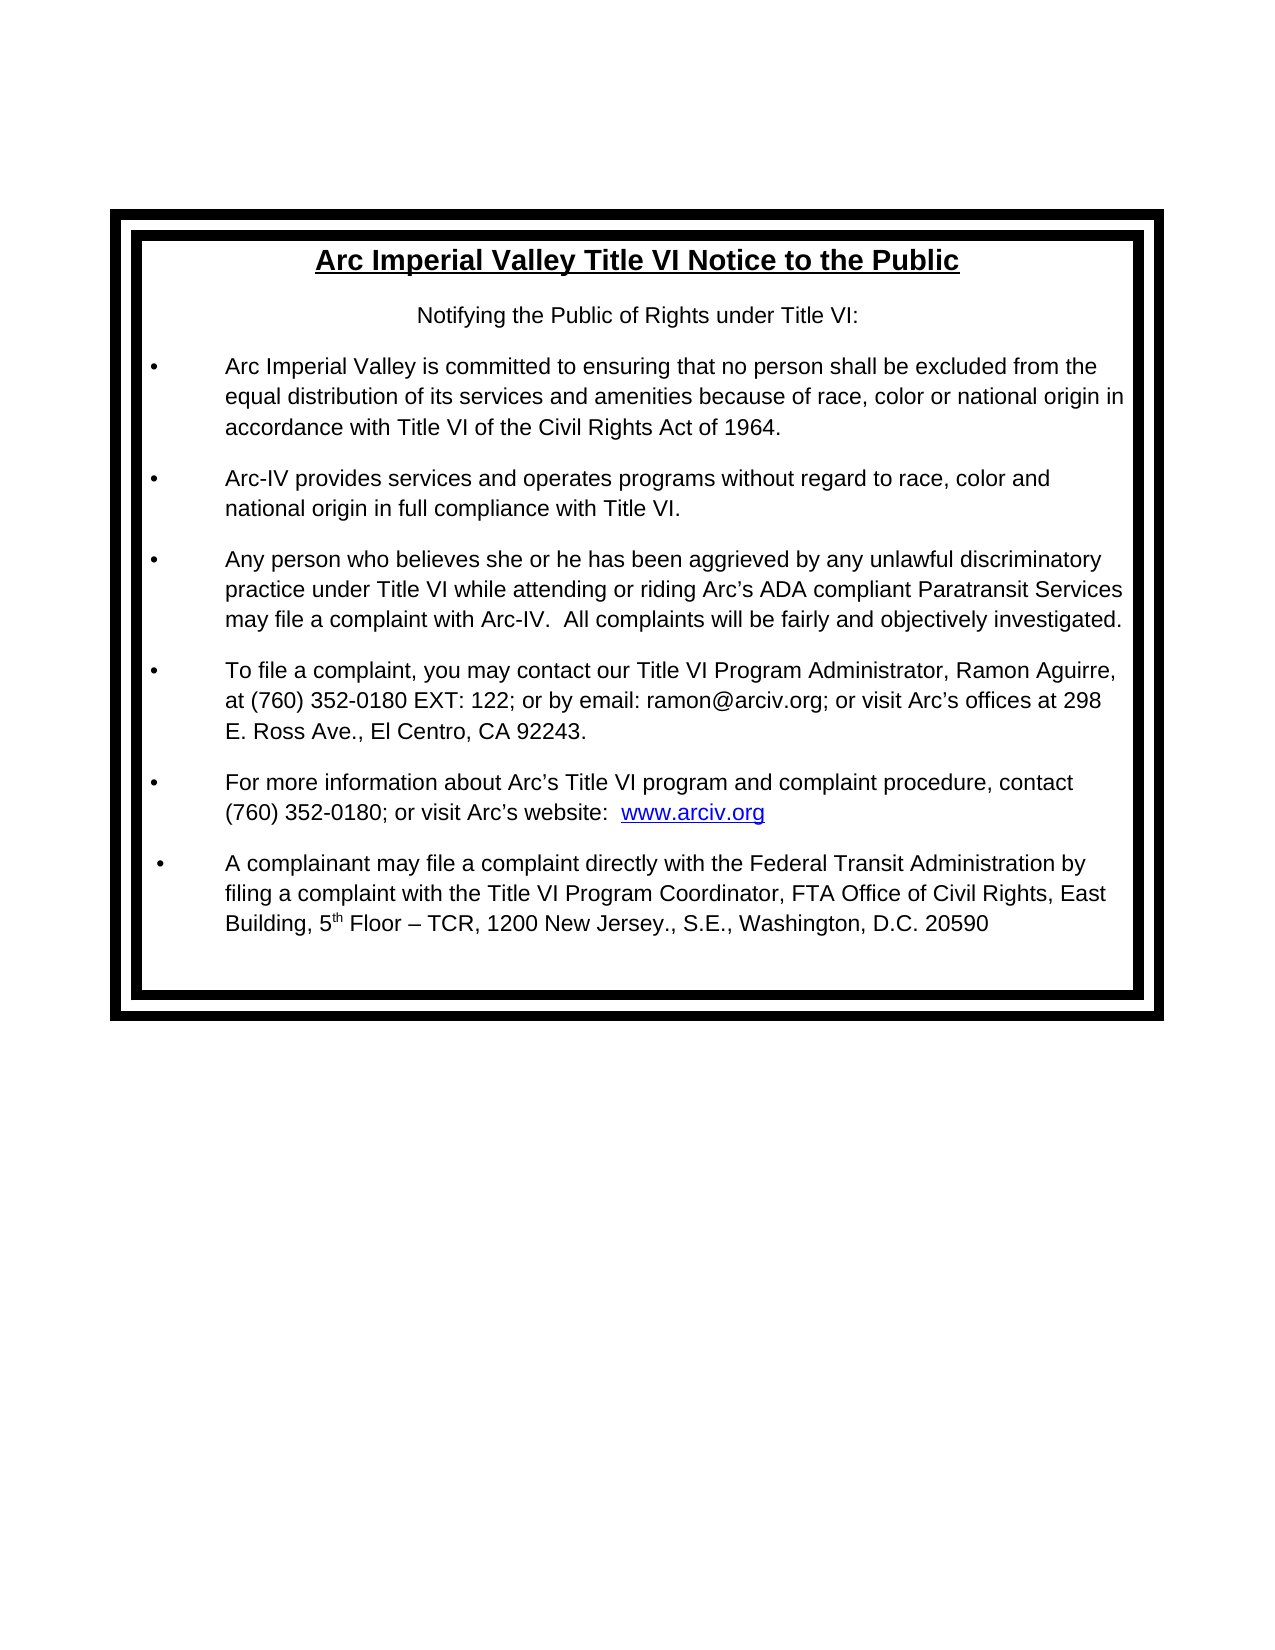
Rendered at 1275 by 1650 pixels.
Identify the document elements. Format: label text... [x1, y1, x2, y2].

text • To file a complaint, you may contact our Title VI Program Administrator, Ramon Aguirre, at (760) 352-0180 EXT: 122; or by email: ramon@arciv.org; or visit Arc’s offices at 298 E. Ross Ave., El Centro, CA 92243. [142, 624, 1133, 735]
text Arc Imperial Valley Title VI Notice to the Public [121, 220, 1154, 269]
text • Arc-IV provides services and operates programs without regard to race, color and national origin in full compliance with Title VI. [142, 431, 1133, 512]
text Notifying the Public of Rights under Title VI: [142, 269, 1133, 320]
text • For more information about Arc’s Title VI program and complaint procedure, contact (760) 352-0180; or visit Arc’s website: www.arciv.org [142, 735, 1133, 817]
text • Arc Imperial Valley is committed to ensuring that no person shall be excluded from the equal distribution of its services and amenities because of race, color or national origin in accordance with Title VI of the Civil Rights Act of 1964. [142, 320, 1133, 431]
text • Any person who believes she or he has been aggrieved by any unlawful discriminatory practice under Title VI while attending or riding Arc’s ADA compliant Paratransit Services may file a complaint with Arc-IV. All complaints will be fairly and objectively investigated. [142, 512, 1133, 624]
text • A complainant may file a complaint directly with the Federal Transit Administration by filing a complaint with the Title VI Program Coordinator, FTA Office of Civil Rights, East Building, 5th Floor – TCR, 1200 New Jersey., S.E., Washington, D.C. 20590 [142, 817, 1133, 937]
